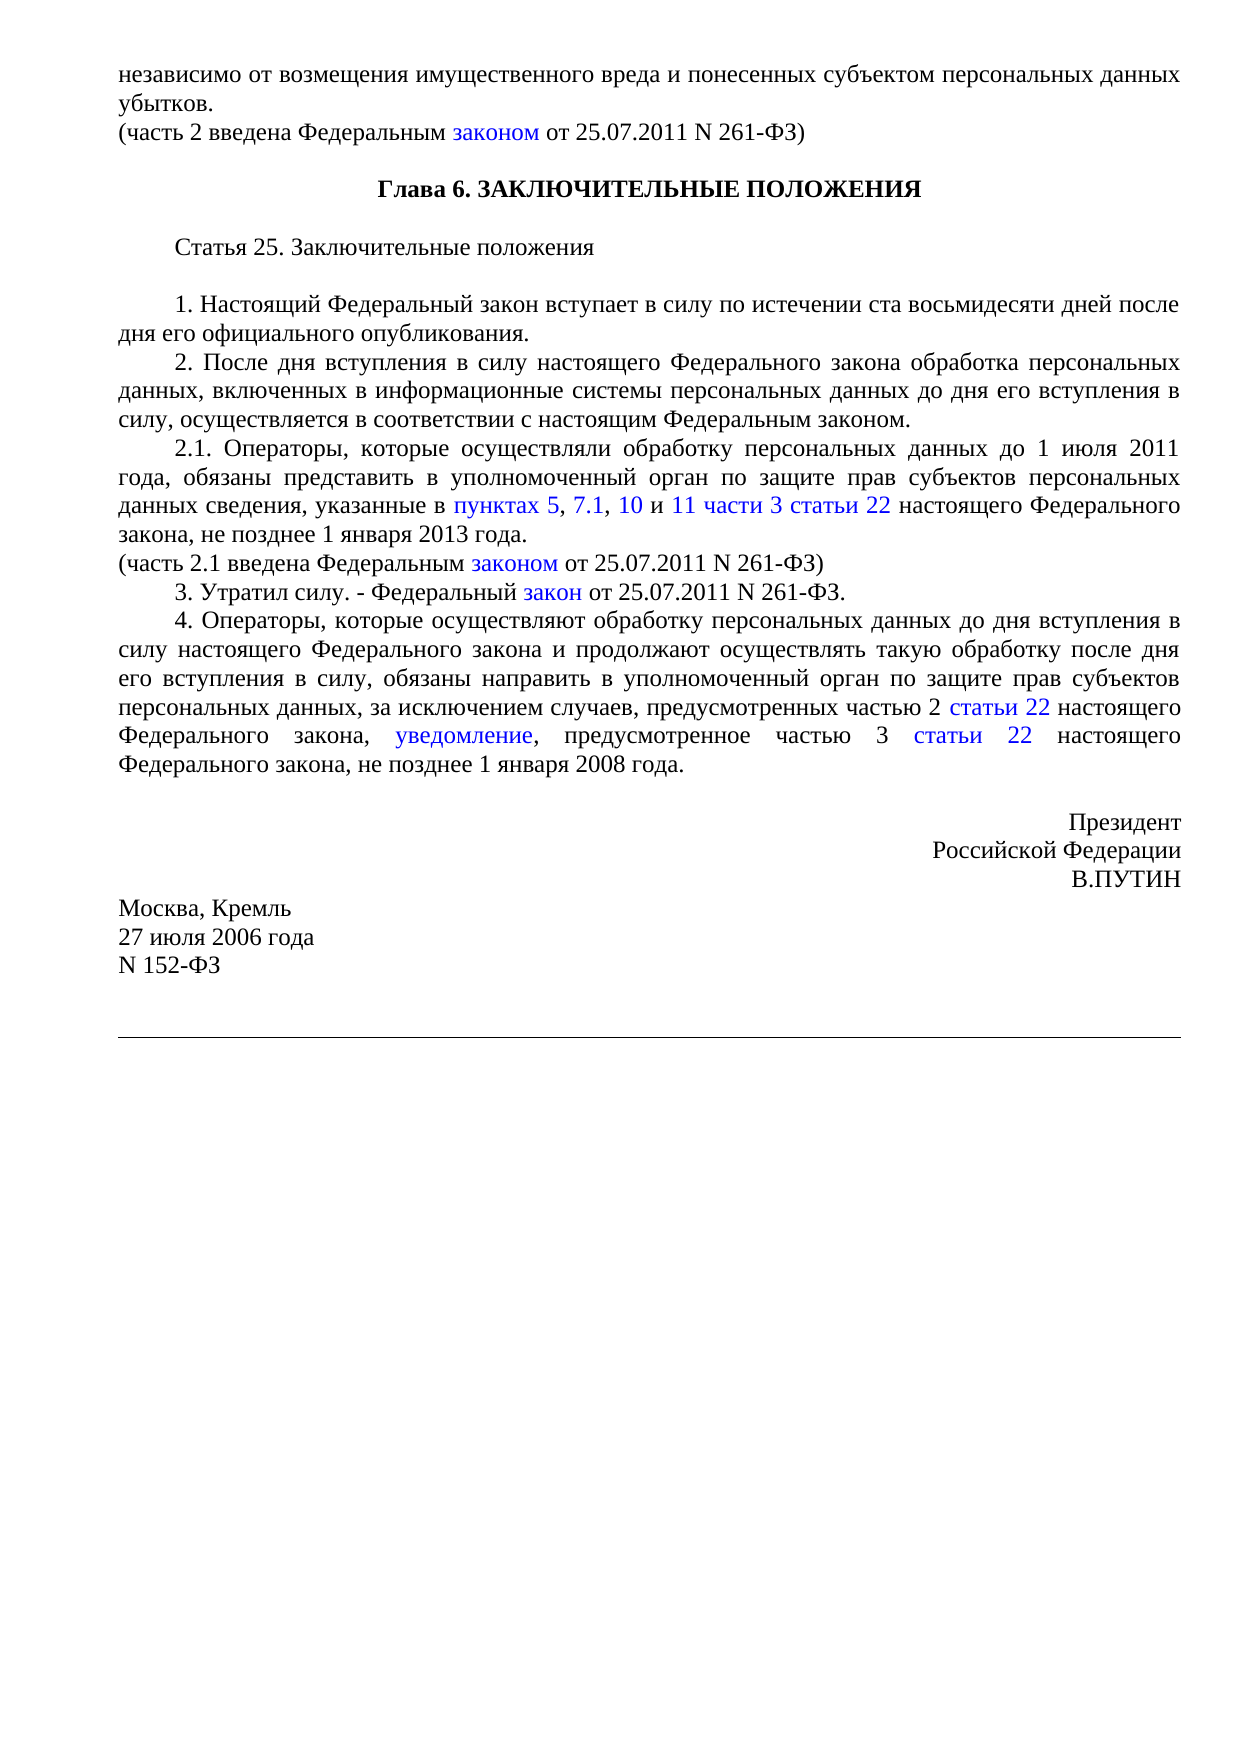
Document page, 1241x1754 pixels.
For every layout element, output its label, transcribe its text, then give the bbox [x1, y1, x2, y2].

text 2.1. Операторы, которые осуществляли обработку персональных данных до 1 июля 2011 года, обязаны представить в уполномоченный орган по защите прав субъектов персональных данных сведения, указанные в пунктах 5, 7.1, 10 и 11 части 3 статьи 22 настоящего Федерального закона, не позднее 1 января 2013 года. [118, 433, 1181, 548]
text Москва, Кремль [118, 893, 1181, 922]
text Президент [118, 807, 1181, 835]
title Глава 6. ЗАКЛЮЧИТЕЛЬНЫЕ ПОЛОЖЕНИЯ [118, 174, 1181, 203]
text 27 июля 2006 года [118, 922, 1181, 950]
text 4. Операторы, которые осуществляют обработку персональных данных до дня вступления в силу настоящего Федерального закона и продолжают осуществлять такую обработку после дня его вступления в силу, обязаны направить в уполномоченный орган по защите прав субъектов персональных данных, за исключением случаев, предусмотренных частью 2 статьи 22 настоящего Федерального закона, уведомление, предусмотренное частью 3 статьи 22 настоящего Федерального закона, не позднее 1 января 2008 года. [118, 605, 1181, 778]
text 3. Утратил силу. - Федеральный закон от 25.07.2011 N 261-ФЗ. [118, 577, 1181, 605]
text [118, 59, 1181, 117]
text Статья 25. Заключительные положения [118, 232, 1181, 260]
text 2. После дня вступления в силу настоящего Федерального закона обработка персональных данных, включенных в информационные системы персональных данных до дня его вступления в силу, осуществляется в соответствии с настоящим Федеральным законом. [118, 347, 1181, 433]
text (часть 2.1 введена Федеральным законом от 25.07.2011 N 261-ФЗ) [118, 548, 1181, 577]
text В.ПУТИН [118, 864, 1181, 893]
text (часть 2 введена Федеральным законом от 25.07.2011 N 261-ФЗ) [118, 117, 1181, 145]
text 1. Настоящий Федеральный закон вступает в силу по истечении ста восьмидесяти дней после дня его официального опубликования. [118, 289, 1181, 347]
text N 152-ФЗ [118, 950, 1181, 979]
text Российской Федерации [118, 835, 1181, 864]
